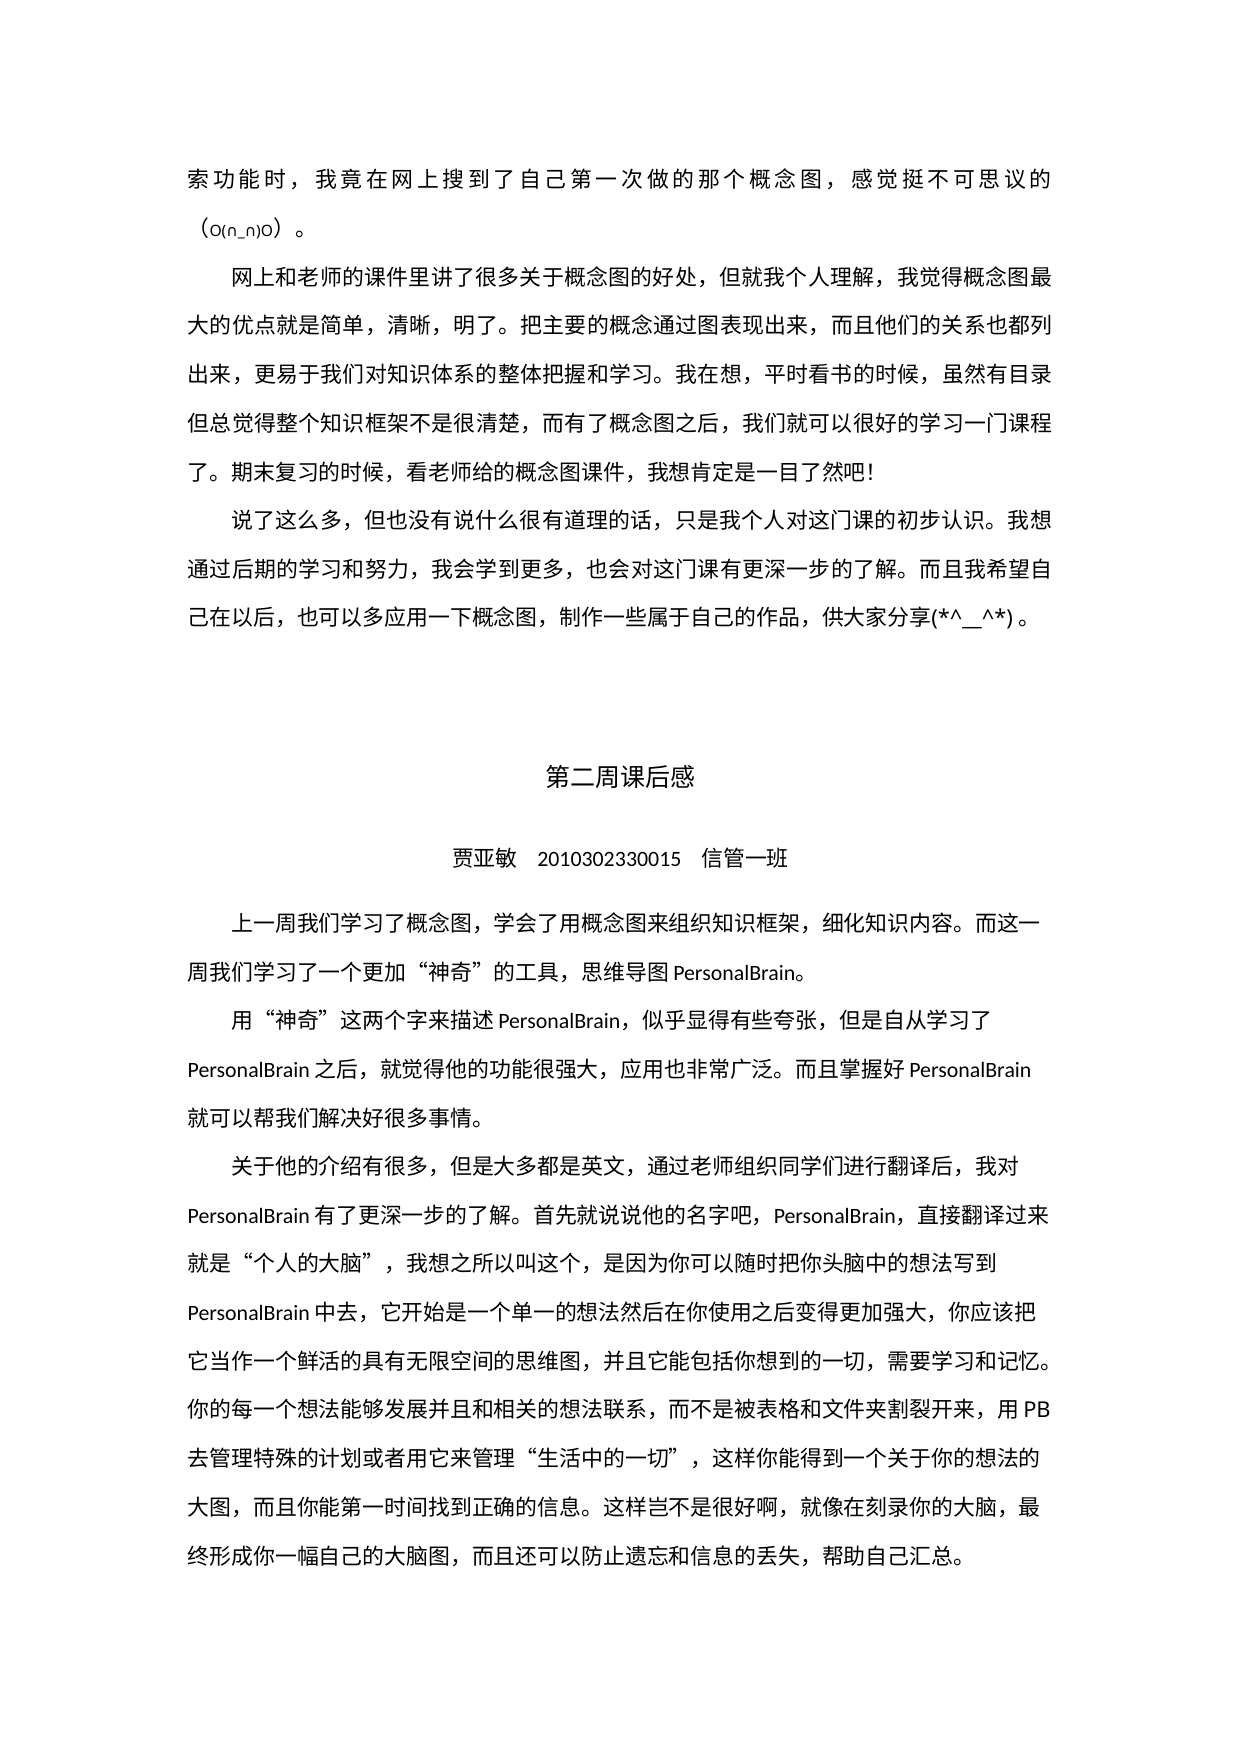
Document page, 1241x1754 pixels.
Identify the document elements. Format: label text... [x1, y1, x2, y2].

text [187, 162, 1053, 243]
text 说了这么多，但也没有说什么很有道理的话，只是我个人对这门课的初步认识。我想通过后期的学习和努力，我会学到更多，也会对这门课有更深一步的了解。而且我希望自己在以后，也可以多应用一下概念图，制作一些属于自己的作品，供大家分享(*^__^*) 。 [187, 502, 1053, 632]
text 关于他的介绍有很多，但是大多都是英文，通过老师组织同学们进行翻译后，我对PersonalBrain有了更深一步的了解。首先就说说他的名字吧，PersonalBrain，直接翻译过来就是“个人的大脑”，我想之所以叫这个，是因为你可以随时把你头脑中的想法写到PersonalBrain中去，它开始是一个单一的想法然后在你使用之后变得更加强大，你应该把它当作一个鲜活的具有无限空间的思维图，并且它能包括你想到的一切，需要学习和记忆。你的每一个想法能够发展并且和相关的想法联系，而不是被表格和文件夹割裂开来，用PB去管理特殊的计划或者用它来管理“生活中的一切”，这样你能得到一个关于你的想法的大图，而且你能第一时间找到正确的信息。这样岂不是很好啊，就像在刻录你的大脑，最终形成你一幅自己的大脑图，而且还可以防止遗忘和信息的丢失，帮助自己汇总。 [187, 1148, 1053, 1571]
text 用“神奇”这两个字来描述PersonalBrain，似乎显得有些夸张，但是自从学习了PersonalBrain之后，就觉得他的功能很强大，应用也非常广泛。而且掌握好PersonalBrain就可以帮我们解决好很多事情。 [187, 1003, 1053, 1133]
text 上一周我们学习了概念图，学会了用概念图来组织知识框架，细化知识内容。而这一周我们学习了一个更加“神奇”的工具，思维导图PersonalBrain。 [187, 906, 1053, 987]
text 贾亚敏 2010302330015 信管一班 [187, 841, 1053, 873]
text 第二周课后感 [187, 743, 1053, 808]
text 网上和老师的课件里讲了很多关于概念图的好处，但就我个人理解，我觉得概念图最大的优点就是简单，清晰，明了。把主要的概念通过图表现出来，而且他们的关系也都列出来，更易于我们对知识体系的整体把握和学习。我在想，平时看书的时候，虽然有目录，但总觉得整个知识框架不是很清楚，而有了概念图之后，我们就可以很好的学习一门课程了。期末复习的时候，看老师给的概念图课件，我想肯定是一目了然吧！ [187, 259, 1053, 487]
